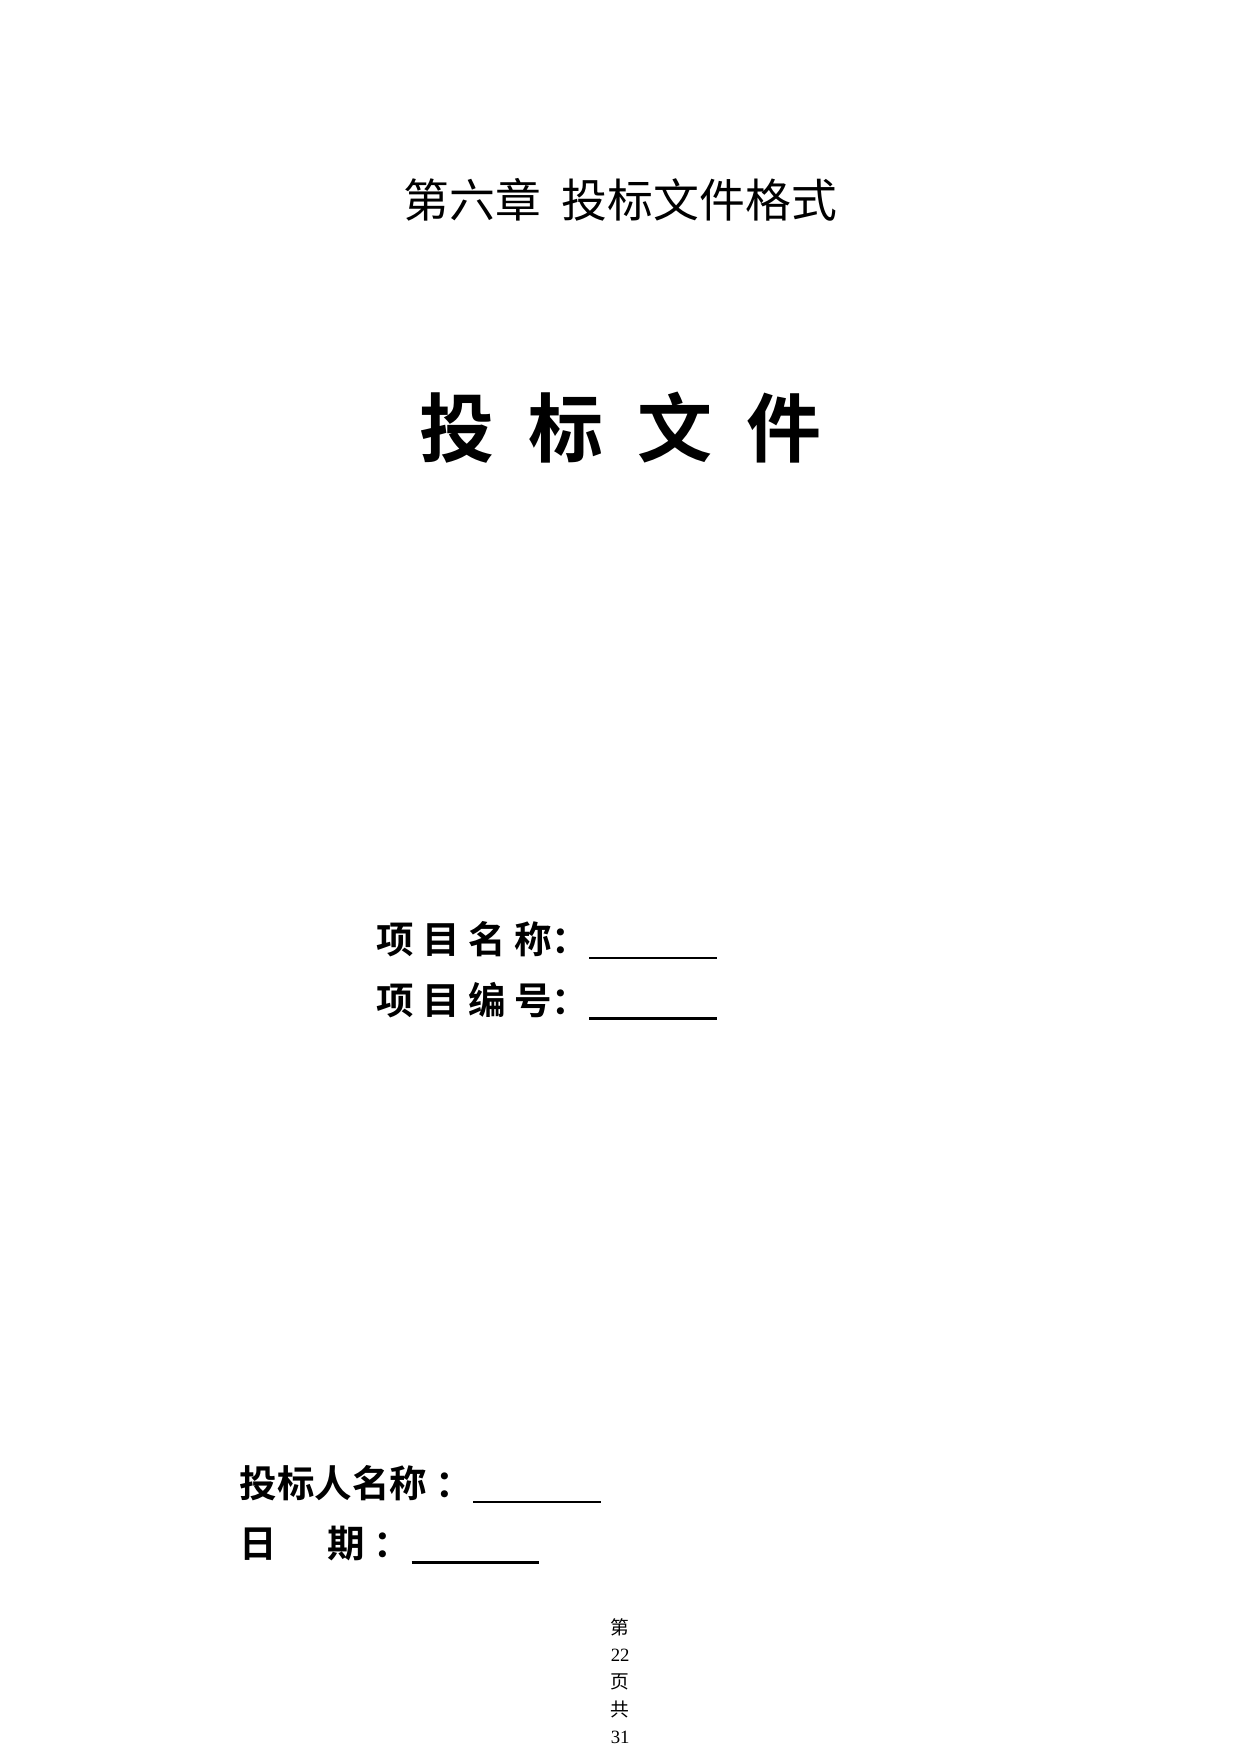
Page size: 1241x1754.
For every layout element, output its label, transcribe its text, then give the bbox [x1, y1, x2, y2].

text 日 期 ： [112, 1511, 1128, 1572]
text 投 标 文 件 [112, 363, 1128, 484]
text 投标人名称 ： [112, 1451, 1128, 1511]
text 项 目 编 号： [112, 968, 1128, 1028]
text 第六章 投标文件格式 [112, 152, 1128, 243]
text 项 目 名 称： [112, 907, 1128, 968]
